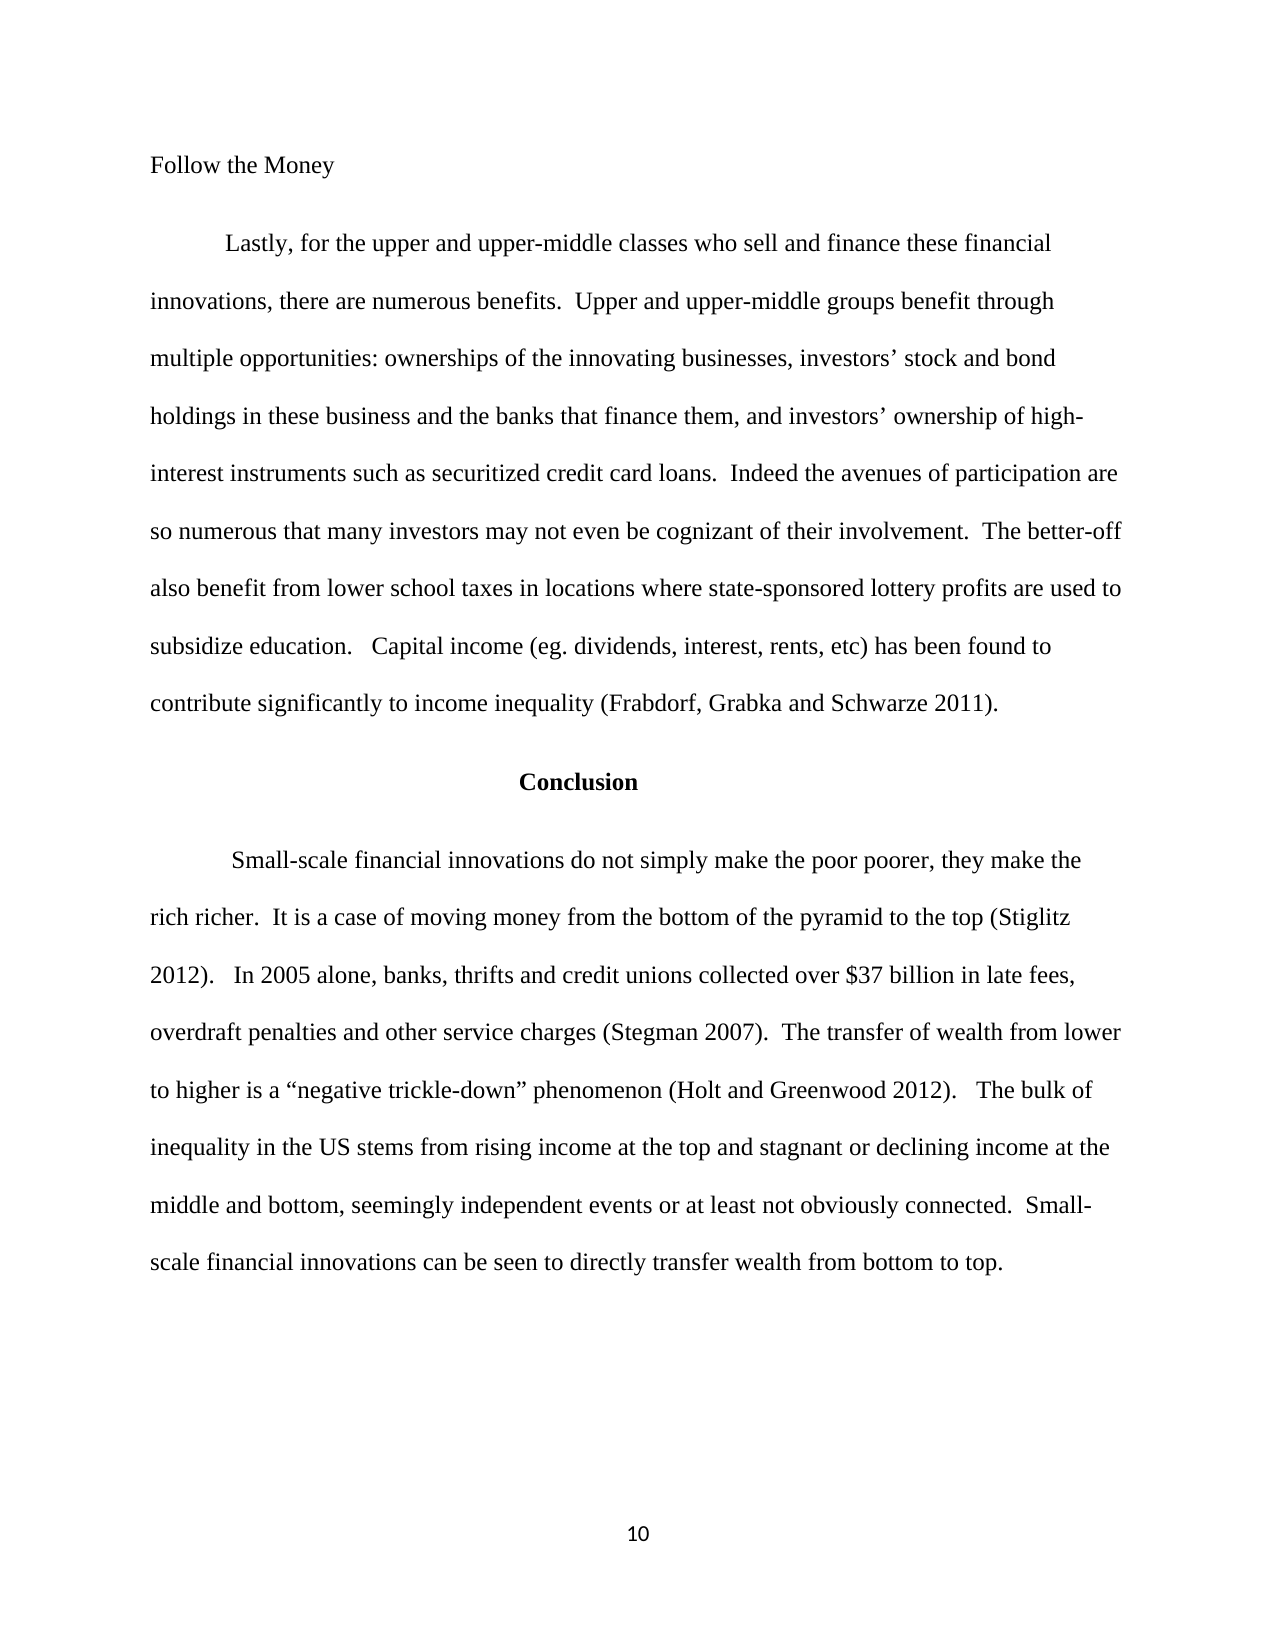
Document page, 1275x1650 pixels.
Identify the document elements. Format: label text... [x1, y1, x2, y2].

text Conclusion [150, 767, 1125, 795]
text Lastly, for the upper and upper-middle classes who sell and finance these financial innovations, there are numerous benefits. Upper and upper-middle groups benefit through multiple opportunities: ownerships of the innovating businesses, investors’ stock and bond holdings in these business and the banks that finance them, and investors’ ownership of high-interest instruments such as securitized credit card loans. Indeed the avenues of participation are so numerous that many investors may not even be cognizant of their involvement. The better-off also benefit from lower school taxes in locations where state-sponsored lottery profits are used to subsidize education. Capital income (eg. dividends, interest, rents, etc) has been found to contribute significantly to income inequality (Frabdorf, Grabka and Schwarze 2011). [150, 228, 1125, 717]
text Small-scale financial innovations do not simply make the poor poorer, they make the rich richer. It is a case of moving money from the bottom of the pyramid to the top (Stiglitz 2012). In 2005 alone, banks, thrifts and credit unions collected over $37 billion in late fees, overdraft penalties and other service charges (Stegman 2007). The transfer of wealth from lower to higher is a “negative trickle-down” phenomenon (Holt and Greenwood 2012). The bulk of inequality in the US stems from rising income at the top and stagnant or declining income at the middle and bottom, seemingly independent events or at least not obviously connected. Small-scale financial innovations can be seen to directly transfer wealth from bottom to top. [150, 845, 1125, 1276]
text Follow the Money [150, 150, 1125, 179]
